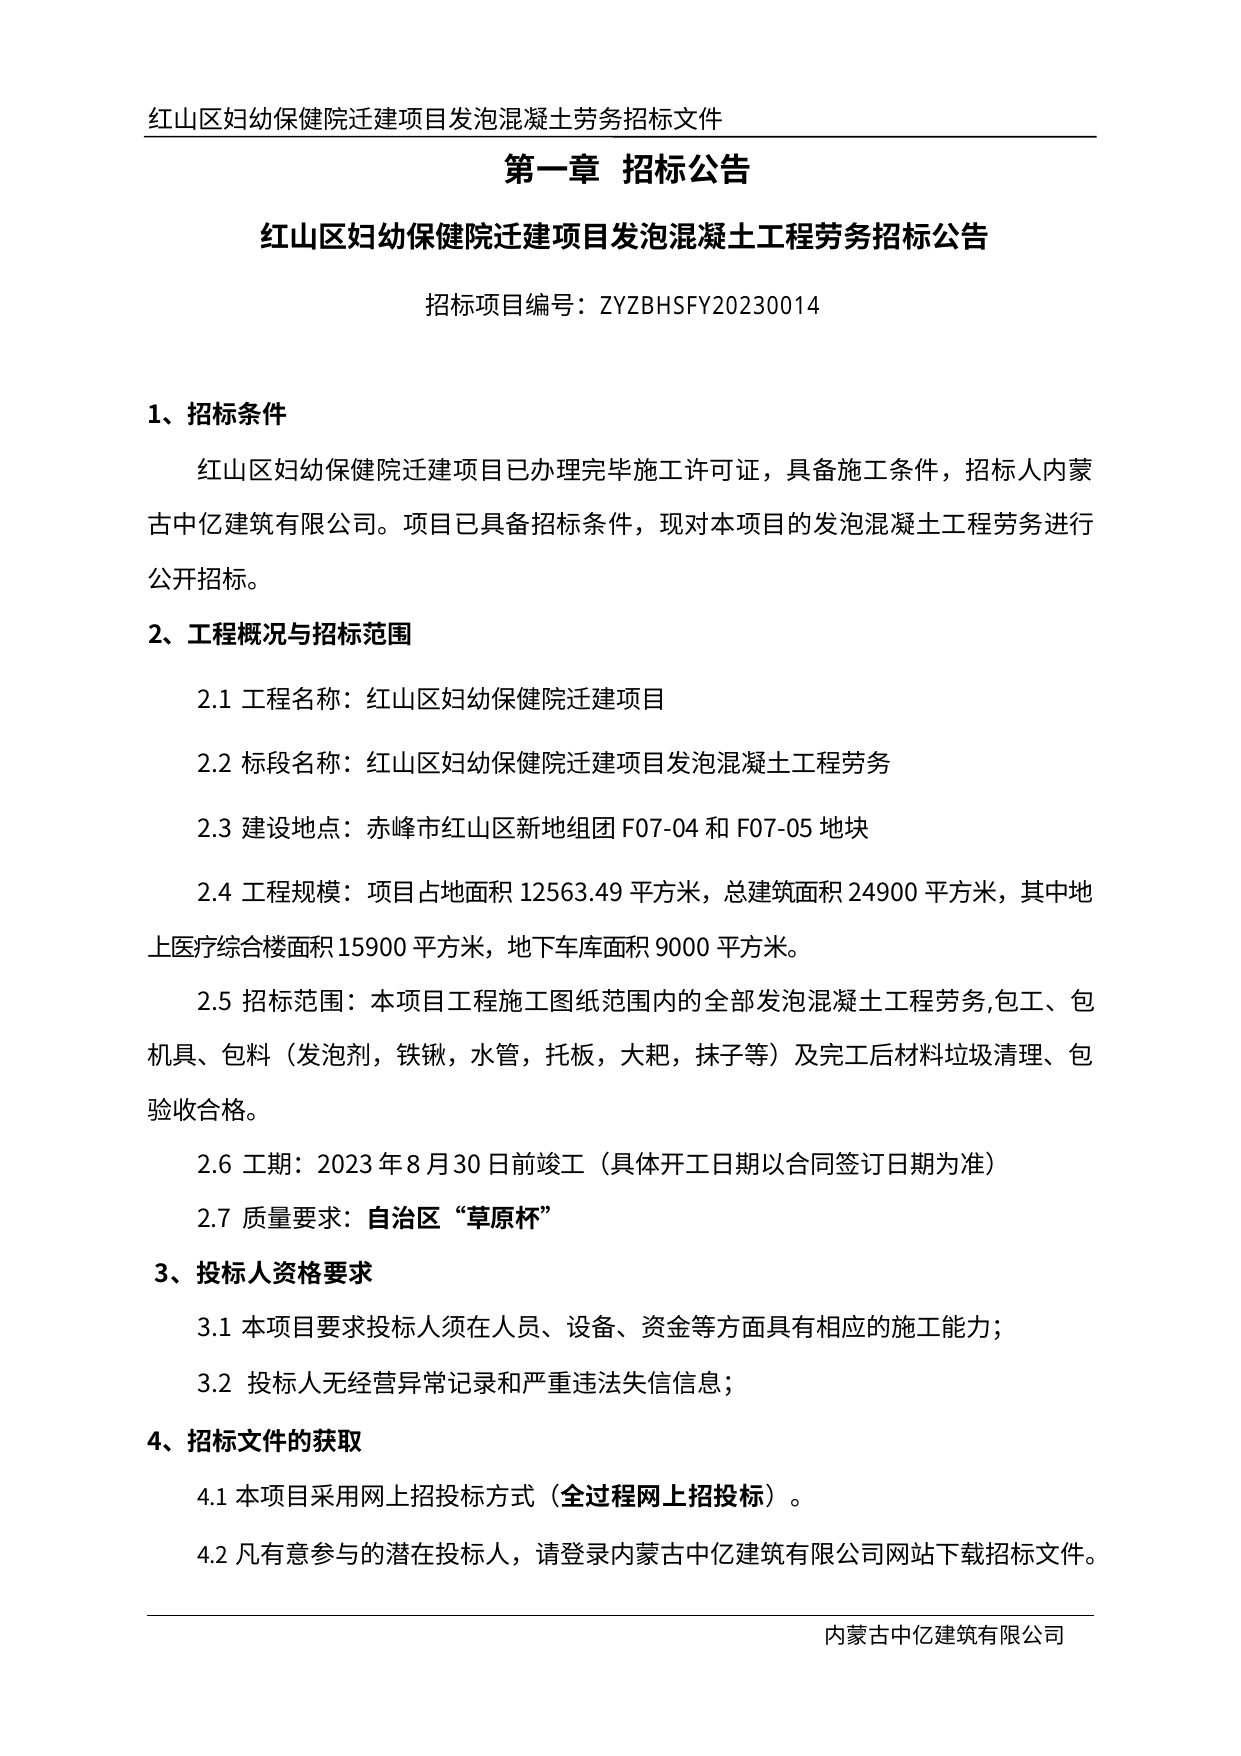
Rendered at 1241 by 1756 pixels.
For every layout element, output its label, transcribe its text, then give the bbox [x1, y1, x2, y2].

list 建设地点：赤峰市红山区新地组团 F07-04 和 F07-05 地块 [147, 808, 1095, 844]
list 本项目要求投标人须在人员、设备、资金等方面具有相应的施工能力； [197, 1308, 1144, 1344]
text 红山区妇幼保健院迁建项目已办理完毕施工许可证，具备施工条件，招标人内蒙古中亿建筑有限公司。项目已具备招标条件，现对本项目的发泡混凝土工程劳务进行公开招标。 [147, 450, 1095, 595]
list 工期：2023 年 8 月 30 日前竣工（具体开工日期以合同签订日期为准） [147, 1144, 1095, 1181]
subtitle 1、招标条件 [147, 395, 1144, 431]
text 招标项目编号：ZYZBHSFY20230014 [101, 285, 1143, 321]
list 3、投标人资格要求 [98, 1253, 428, 1289]
text 红山区妇幼保健院迁建项目发泡混凝土工程劳务招标公告 [107, 213, 1143, 256]
text 2、工程概况与招标范围 [98, 615, 1095, 651]
list 工程规模：项目占地面积 12563.49 平方米，总建筑面积 24900 平方米，其中地上医疗综合楼面积 15900 平方米，地下车库面积 9000 平方米。 [147, 873, 1095, 963]
list 标段名称：红山区妇幼保健院迁建项目发泡混凝土工程劳务 [147, 744, 1095, 780]
list 质量要求：自治区“草原杯” [147, 1199, 1096, 1235]
subtitle 4、招标文件的获取 [147, 1422, 1144, 1458]
list 本项目采用网上招投标方式（全过程网上招投标）。 [197, 1476, 1144, 1512]
list 投标人无经营异常记录和严重违法失信信息； [147, 1363, 1092, 1400]
text 第一章 招标公告 [112, 143, 1143, 190]
list 招标范围：本项目工程施工图纸范围内的全部发泡混凝土工程劳务,包工、包机具、包料（发泡剂，铁锹，水管，托板，大耙，抹子等）及完工后材料垃圾清理、包验收合格。 [147, 981, 1096, 1126]
list 凡有意参与的潜在投标人，请登录内蒙古中亿建筑有限公司网站下载招标文件。 [147, 1534, 1092, 1571]
list 工程名称：红山区妇幼保健院迁建项目 [147, 679, 1095, 715]
